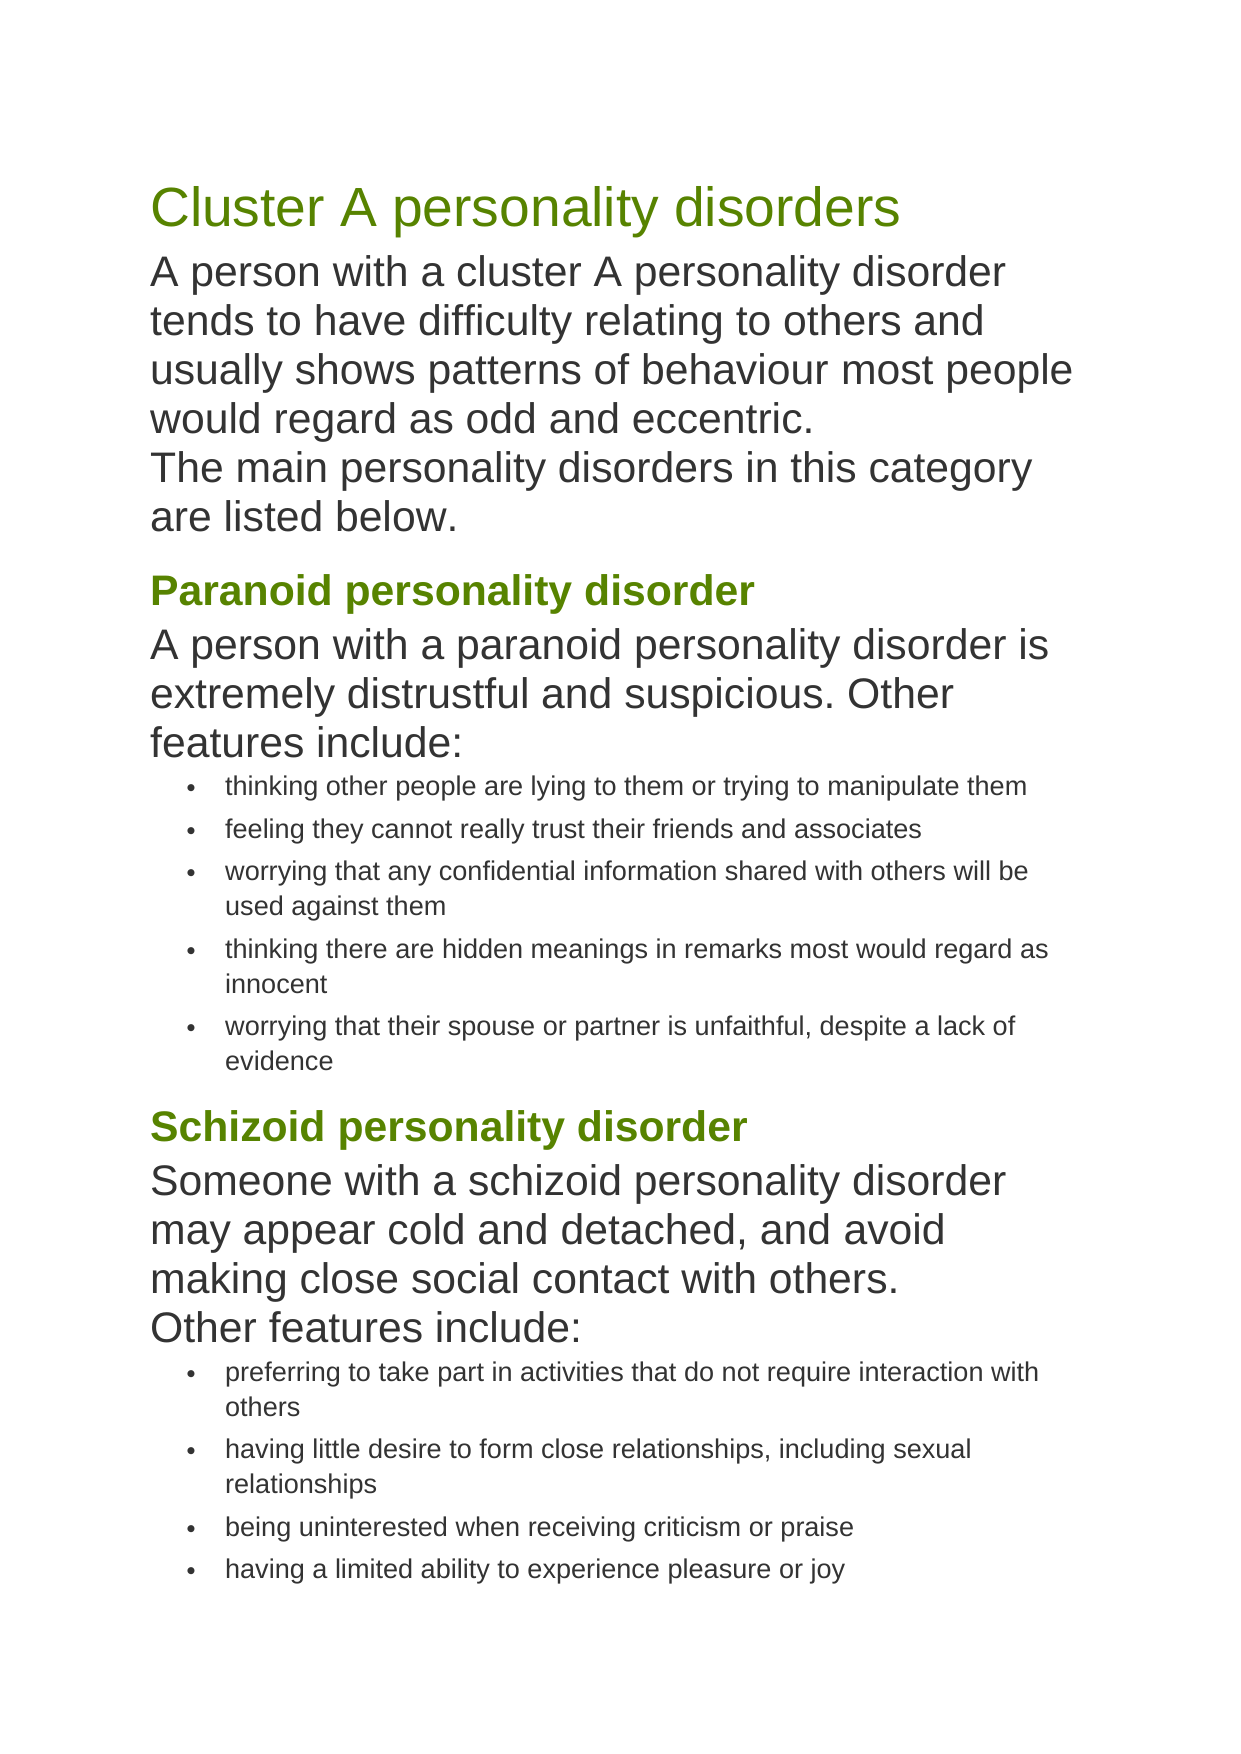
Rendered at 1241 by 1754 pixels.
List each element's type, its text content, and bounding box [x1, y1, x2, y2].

text Schizoid personality disorder [150, 1102, 1090, 1151]
text A person with a cluster A personality disorder tends to have difficulty relating to others and usually shows patterns of behaviour most people would regard as odd and eccentric. [150, 246, 1090, 442]
list thinking other people are lying to them or trying to manipulate them [187, 767, 1090, 802]
list worrying that their spouse or partner is unfaithful, despite a lack of evidence [187, 1007, 1090, 1077]
list worrying that any confidential information shared with others will be used against them [187, 852, 1090, 922]
list thinking there are hidden meanings in remarks most would regard as innocent [187, 929, 1090, 999]
text A person with a paranoid personality disorder is extremely distrustful and suspicious. Other features include: [150, 619, 1090, 767]
list having a limited ability to experience pleasure or joy [187, 1549, 1090, 1584]
text Paranoid personality disorder [150, 565, 1090, 614]
list having little desire to form close relationships, including sexual relationships [187, 1429, 1090, 1499]
list being uninterested when receiving criticism or praise [187, 1507, 1090, 1542]
text The main personality disorders in this category are listed below. [150, 442, 1090, 540]
list feeling they cannot really trust their friends and associates [187, 809, 1090, 844]
text Cluster A personality disorders [150, 175, 1090, 238]
list preferring to take part in activities that do not require interaction with others [187, 1352, 1090, 1422]
text Someone with a schizoid personality disorder may appear cold and detached, and avoid making close social contact with others. Other features include: [150, 1156, 1090, 1352]
